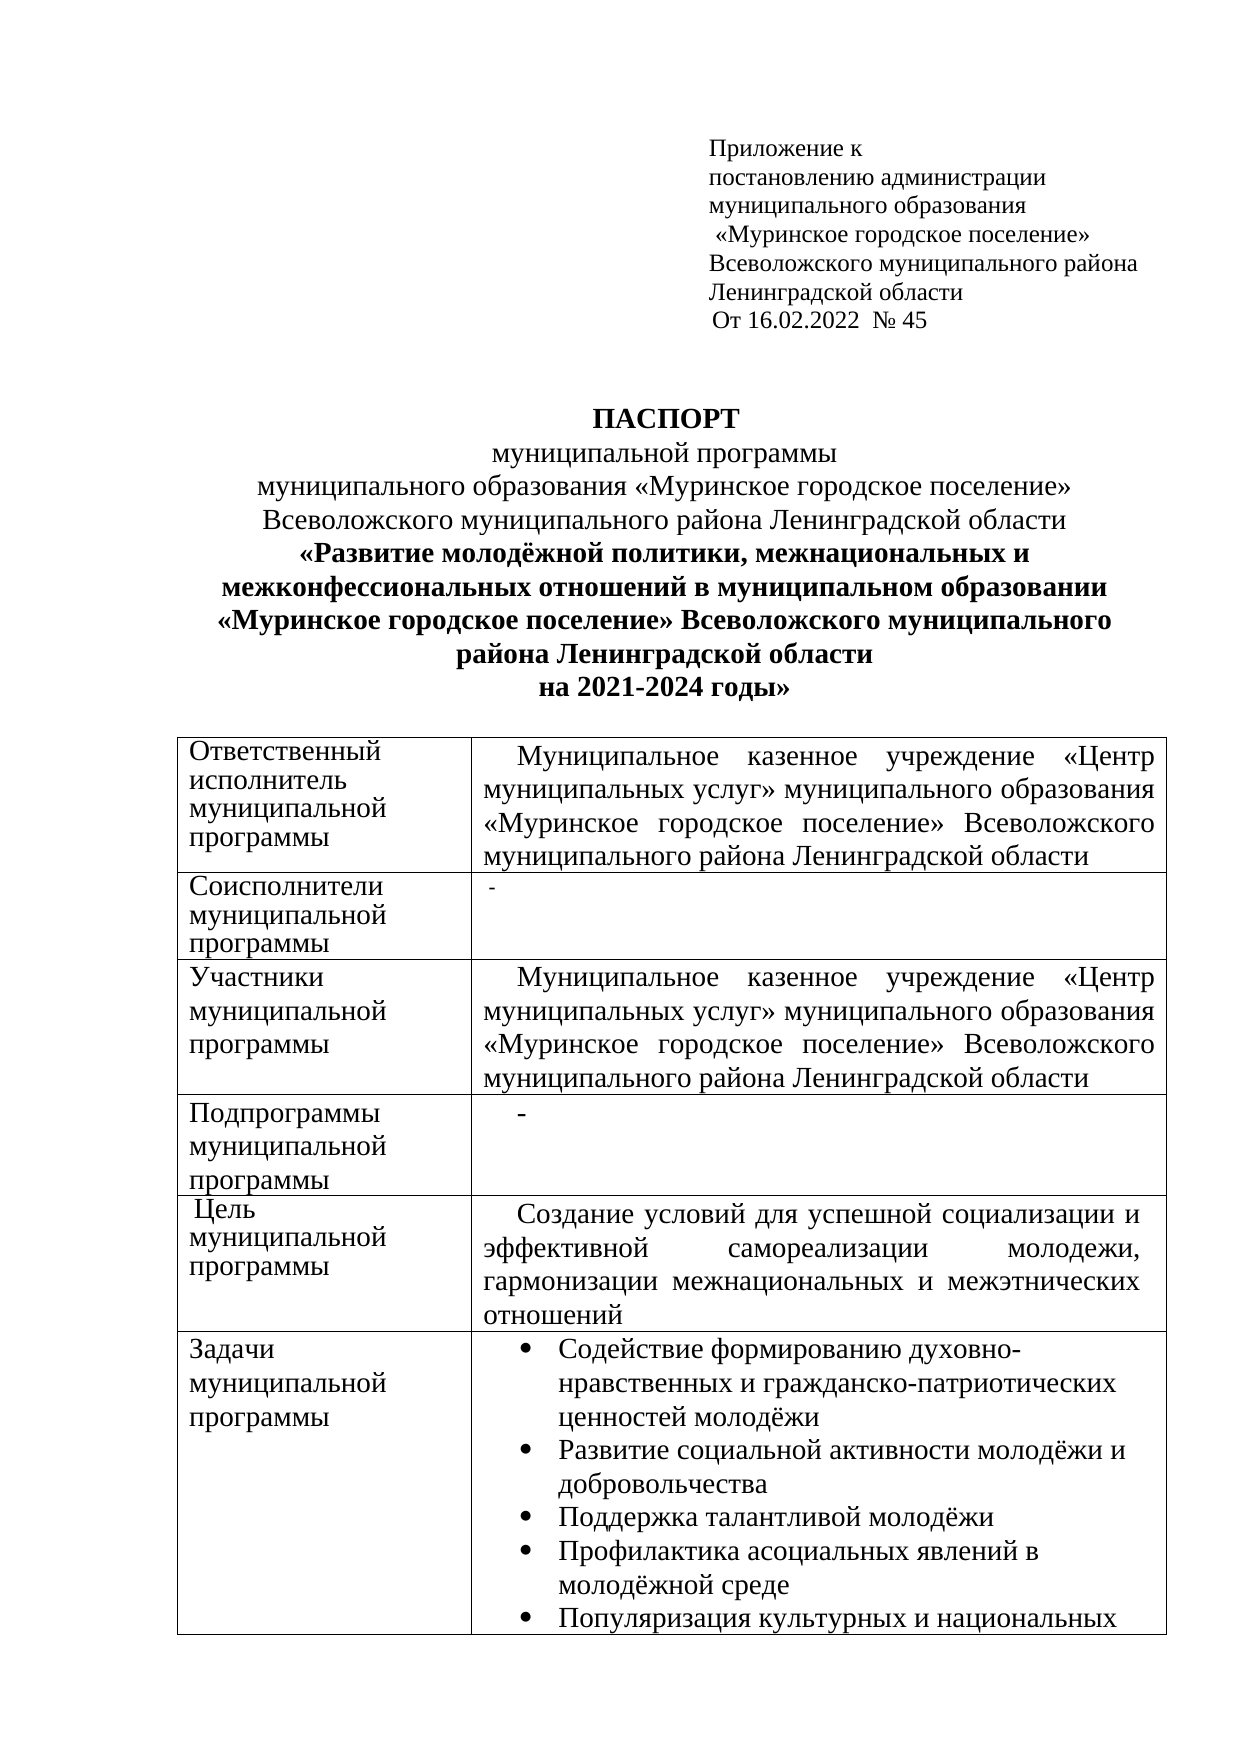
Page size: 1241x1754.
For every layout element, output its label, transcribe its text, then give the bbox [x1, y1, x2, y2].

table_cell Соисполнители муниципальной программы [178, 873, 471, 958]
text Приложение к [709, 133, 1152, 162]
table_cell Создание условий для успешной социализации и эффективной самореализации молодежи, гармонизации межнациональных и межэтнических отношений [472, 1196, 1166, 1331]
table_header Муниципальное казенное учреждение «Центр муниципальных услуг» муниципального образования «Муринское городское поселение» Всеволожского муниципального района Ленинградской области [472, 738, 1166, 872]
text «Муринское городское поселение» [709, 219, 1152, 248]
table_cell Цель муниципальной программы [178, 1196, 471, 1331]
table_cell - [472, 873, 1166, 958]
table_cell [472, 1332, 1166, 1634]
text Всеволожского муниципального района [709, 248, 1152, 277]
table_cell - [472, 1095, 1166, 1195]
text муниципального образования [709, 190, 1152, 219]
text «Развитие молодёжной политики, межнациональных и межконфессиональных отношений в муниципальном образовании «Муринское городское поселение» Всеволожского муниципального района Ленинградской области [177, 535, 1152, 669]
text на 2021-2024 годы» [177, 669, 1152, 703]
table_header Ответственный исполнитель муниципальной программы [178, 738, 471, 872]
text Ленинградской области [709, 277, 1152, 305]
text От 16.02.2022 № 45 [709, 305, 1152, 334]
table_cell Муниципальное казенное учреждение «Центр муниципальных услуг» муниципального образования «Муринское городское поселение» Всеволожского муниципального района Ленинградской области [472, 960, 1166, 1094]
text муниципального образования «Муринское городское поселение» Всеволожского муниципального района Ленинградской области [177, 468, 1152, 535]
text постановлению администрации [709, 162, 1152, 190]
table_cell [178, 1332, 471, 1634]
table_cell Подпрограммы муниципальной программы [178, 1095, 471, 1195]
text ПАСПОРТ [177, 401, 1152, 435]
table_cell Участники муниципальной программы [178, 960, 471, 1094]
text муниципальной программы [177, 435, 1152, 468]
